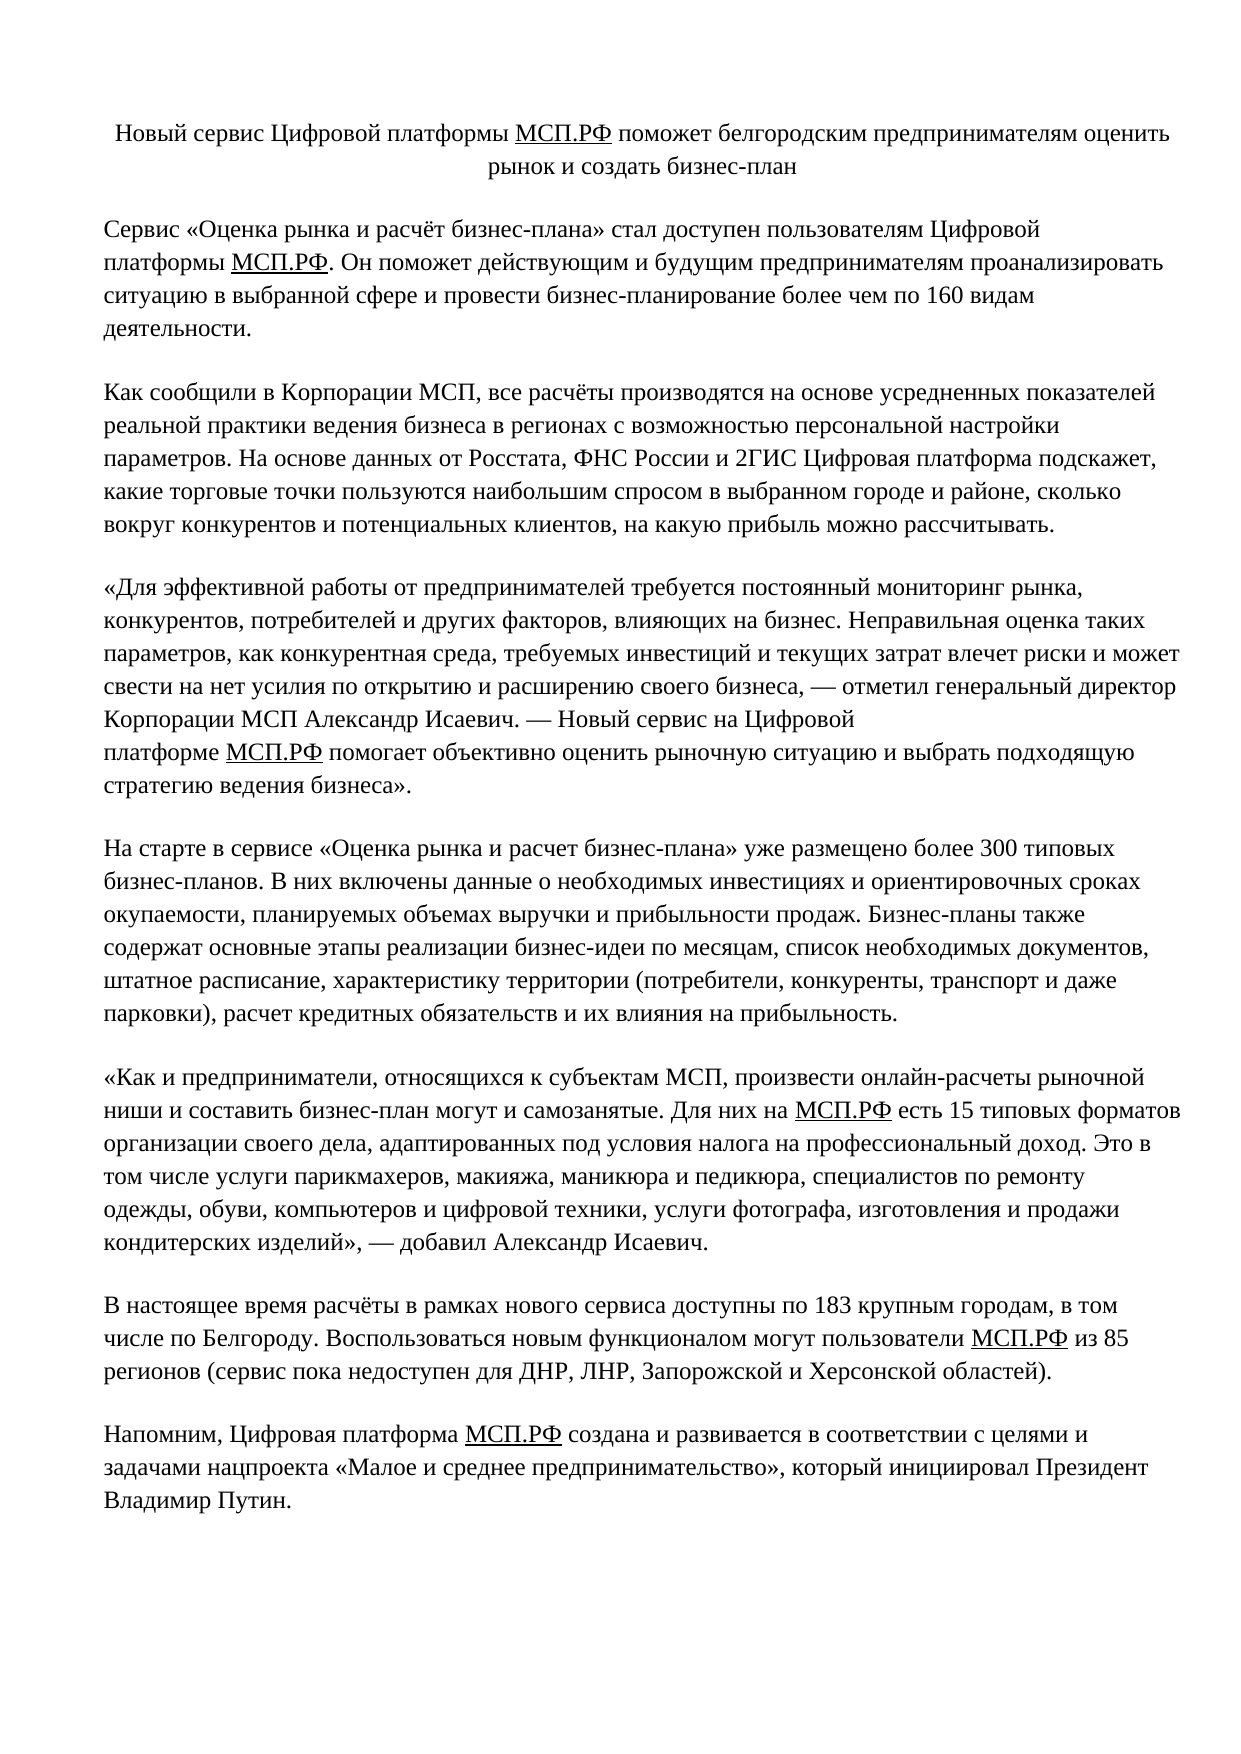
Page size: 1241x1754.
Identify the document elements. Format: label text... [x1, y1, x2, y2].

text Напомним, Цифровая платформа МСП.РФ создана и развивается в соответствии с целями и задачами нацпроекта «Малое и среднее предпринимательство», который инициировал Президент Владимир Путин. [103, 1419, 1181, 1514]
text «Как и предприниматели, относящихся к субъектам МСП, произвести онлайн-расчеты рыночной ниши и составить бизнес-план могут и самозанятые. Для них на МСП.РФ есть 15 типовых форматов организации своего дела, адаптированных под условия налога на профессиональный доход. Это в том числе услуги парикмахеров, макияжа, маникюра и педикюра, специалистов по ремонту одежды, обуви, компьютеров и цифровой техники, услуги фотографа, изготовления и продажи кондитерских изделий», — добавил Александр Исаевич. [103, 1062, 1181, 1256]
text На старте в сервисе «Оценка рынка и расчет бизнес-плана» уже размещено более 300 типовых бизнес-планов. В них включены данные о необходимых инвестициях и ориентировочных сроках окупаемости, планируемых объемах выручки и прибыльности продаж. Бизнес-планы также содержат основные этапы реализации бизнес-идеи по месяцам, список необходимых документов, штатное расписание, характеристику территории (потребители, конкуренты, транспорт и даже парковки), расчет кредитных обязательств и их влияния на прибыльность. [103, 833, 1181, 1027]
text В настоящее время расчёты в рамках нового сервиса доступны по 183 крупным городам, в том числе по Белгороду. Воспользоваться новым функционалом могут пользователи МСП.РФ из 85 регионов (сервис пока недоступен для ДНР, ЛНР, Запорожской и Херсонской областей). [103, 1290, 1181, 1385]
text Сервис «Оценка рынка и расчёт бизнес-плана» стал доступен пользователям Цифровой платформы МСП.РФ. Он поможет действующим и будущим предпринимателям проанализировать ситуацию в выбранной сфере и провести бизнес-планирование более чем по 160 видам деятельности. [103, 214, 1181, 342]
text Новый сервис Цифровой платформы МСП.РФ поможет белгородским предпринимателям оценить рынок и создать бизнес-план [103, 118, 1181, 180]
text Как сообщили в Корпорации МСП, все расчёты производятся на основе усредненных показателей реальной практики ведения бизнеса в регионах с возможностью персональной настройки параметров. На основе данных от Росстата, ФНС России и 2ГИС Цифровая платформа подскажет, какие торговые точки пользуются наибольшим спросом в выбранном городе и районе, сколько вокруг конкурентов и потенциальных клиентов, на какую прибыль можно рассчитывать. [103, 377, 1181, 537]
text «Для эффективной работы от предпринимателей требуется постоянный мониторинг рынка, конкурентов, потребителей и других факторов, влияющих на бизнес. Неправильная оценка таких параметров, как конкурентная среда, требуемых инвестиций и текущих затрат влечет риски и может свести на нет усилия по открытию и расширению своего бизнеса, — отметил генеральный директор Корпорации МСП Александр Исаевич. — Новый сервис на Цифровой платформе МСП.РФ помогает объективно оценить рыночную ситуацию и выбрать подходящую стратегию ведения бизнеса». [103, 572, 1181, 799]
